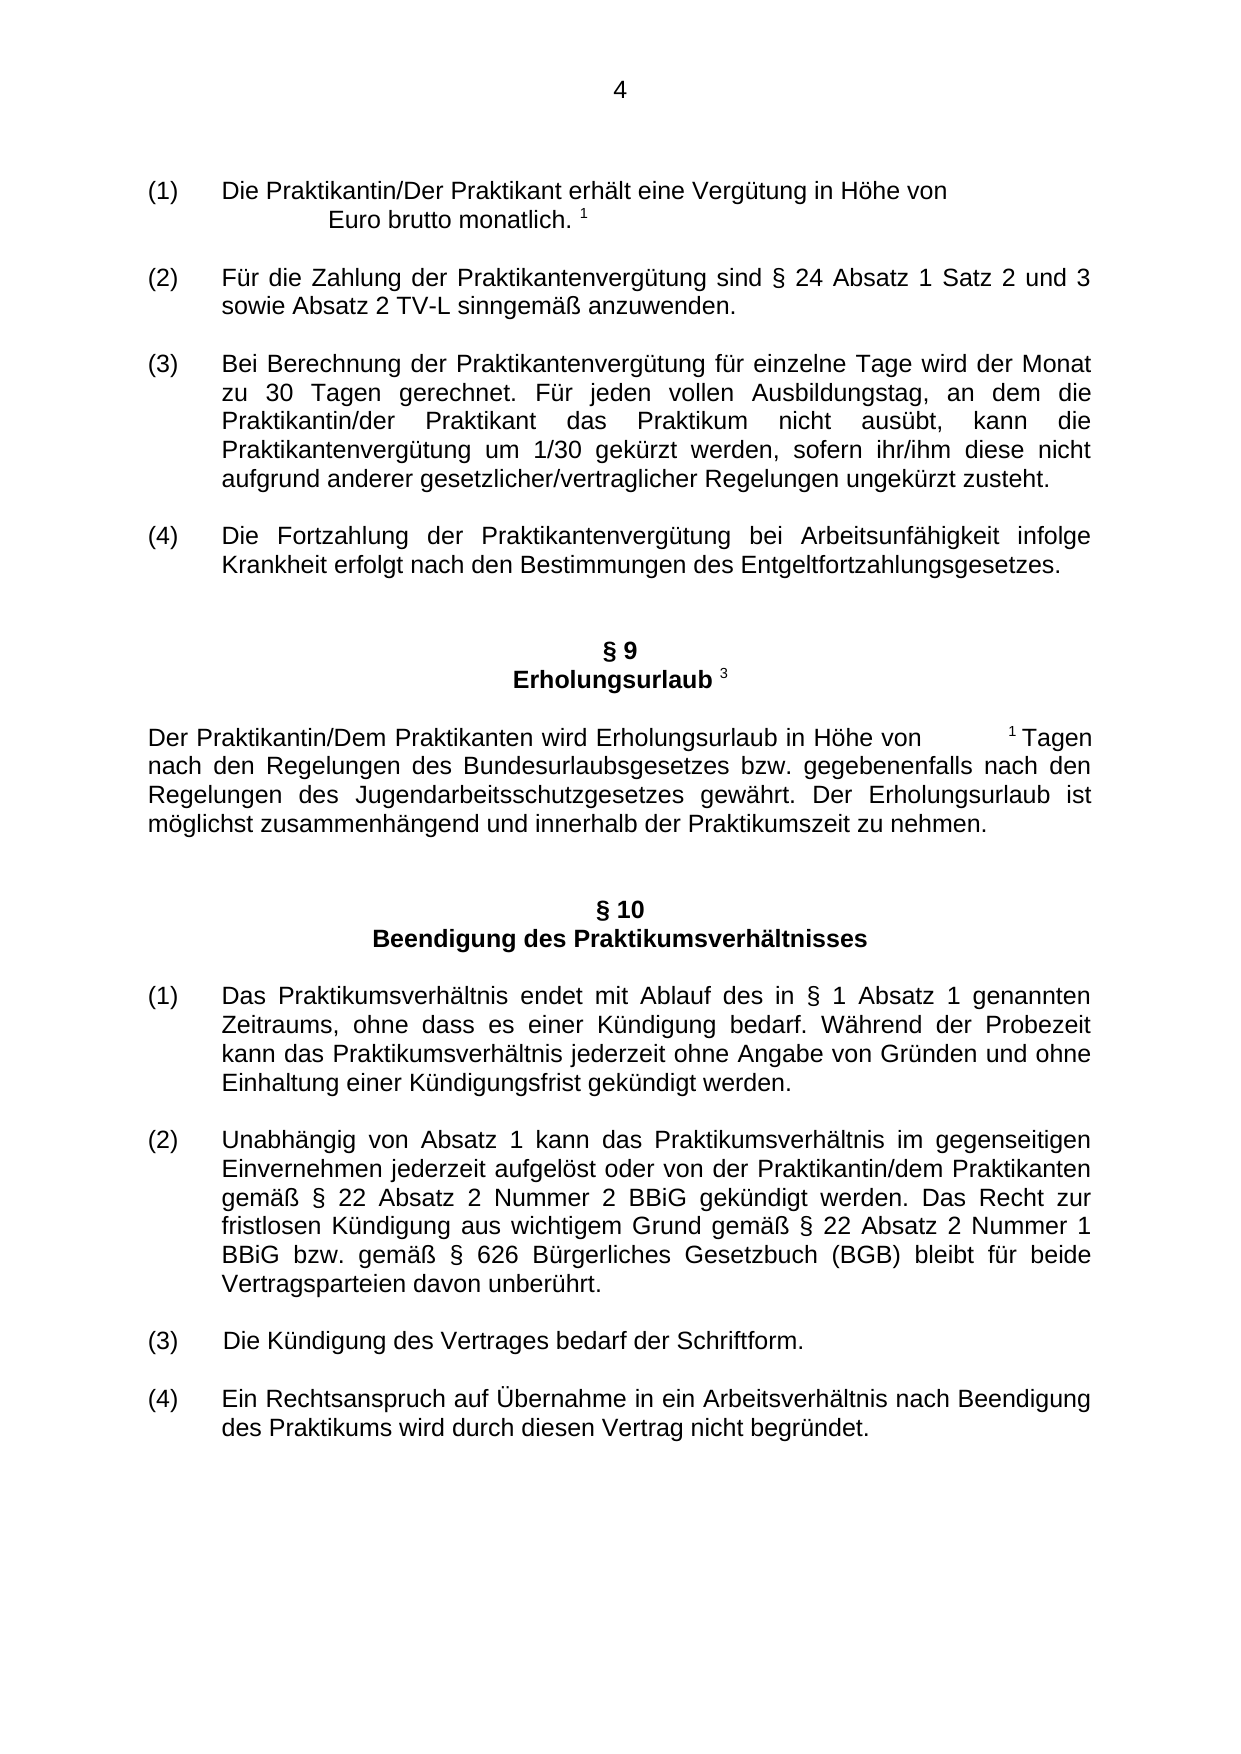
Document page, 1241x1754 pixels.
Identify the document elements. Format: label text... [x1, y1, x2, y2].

text Beendigung des Praktikumsverhältnisses [148, 924, 1093, 953]
text (2) Unabhängig von Absatz 1 kann das Praktikumsverhältnis im gegenseitigen Einvernehmen jederzeit aufgelöst oder von der Praktikantin/dem Praktikanten gemäß § 22 Absatz 2 Nummer 2 BBiG gekündigt werden. Das Recht zur fristlosen Kündigung aus wichtigem Grund gemäß § 22 Absatz 2 Nummer 1 BBiG bzw. gemäß § 626 Bürgerliches Gesetzbuch (BGB) bleibt für beide Vertragsparteien davon unberührt. [148, 1125, 1093, 1298]
text § 10 [148, 895, 1093, 924]
list Bei Berechnung der Praktikantenvergütung für einzelne Tage wird der Monat zu 30 Tagen gerechnet. Für jeden vollen Ausbildungstag, an dem die Praktikantin/der Praktikant das Praktikum nicht ausübt, kann die Praktikantenvergütung um 1/30 gekürzt werden, sofern ihr/ihm diese nicht aufgrund anderer gesetzlicher/vertraglicher Regelungen ungekürzt zusteht. [148, 349, 1093, 493]
list Für die Zahlung der Praktikantenvergütung sind § 24 Absatz 1 Satz 2 und 3 sowie Absatz 2 TV-L sinngemäß anzuwenden. [148, 263, 1093, 320]
list Die Kündigung des Vertrages bedarf der Schriftform. [148, 1326, 1093, 1355]
list Die Fortzahlung der Praktikantenvergütung bei Arbeitsunfähigkeit infolge Krankheit erfolgt nach den Bestimmungen des Entgeltfortzahlungsgesetzes. [148, 521, 1093, 579]
text (1) Das Praktikumsverhältnis endet mit Ablauf des in § 1 Absatz 1 genannten Zeitraums, ohne dass es einer Kündigung bedarf. Während der Probezeit kann das Praktikumsverhältnis jederzeit ohne Angabe von Gründen und ohne Einhaltung einer Kündigungsfrist gekündigt werden. [148, 981, 1093, 1096]
text Der Praktikantin/Dem Praktikanten wird Erholungsurlaub in Höhe von 1 Tagen nach den Regelungen des Bundesurlaubsgesetzes bzw. gegebenenfalls nach den Regelungen des Jugendarbeitsschutzgesetzes gewährt. Der Erholungsurlaub ist möglichst zusammenhängend und innerhalb der Praktikumszeit zu nehmen. [148, 723, 1093, 838]
text § 9 [148, 636, 1093, 665]
text (4) Ein Rechtsanspruch auf Übernahme in ein Arbeitsverhältnis nach Beendigung des Praktikums wird durch diesen Vertrag nicht begründet. [148, 1384, 1093, 1441]
text Euro brutto monatlich. 1 [258, 205, 1093, 234]
list Die Praktikantin/Der Praktikant erhält eine Vergütung in Höhe von [148, 176, 1093, 205]
text Erholungsurlaub 3 [148, 665, 1093, 694]
